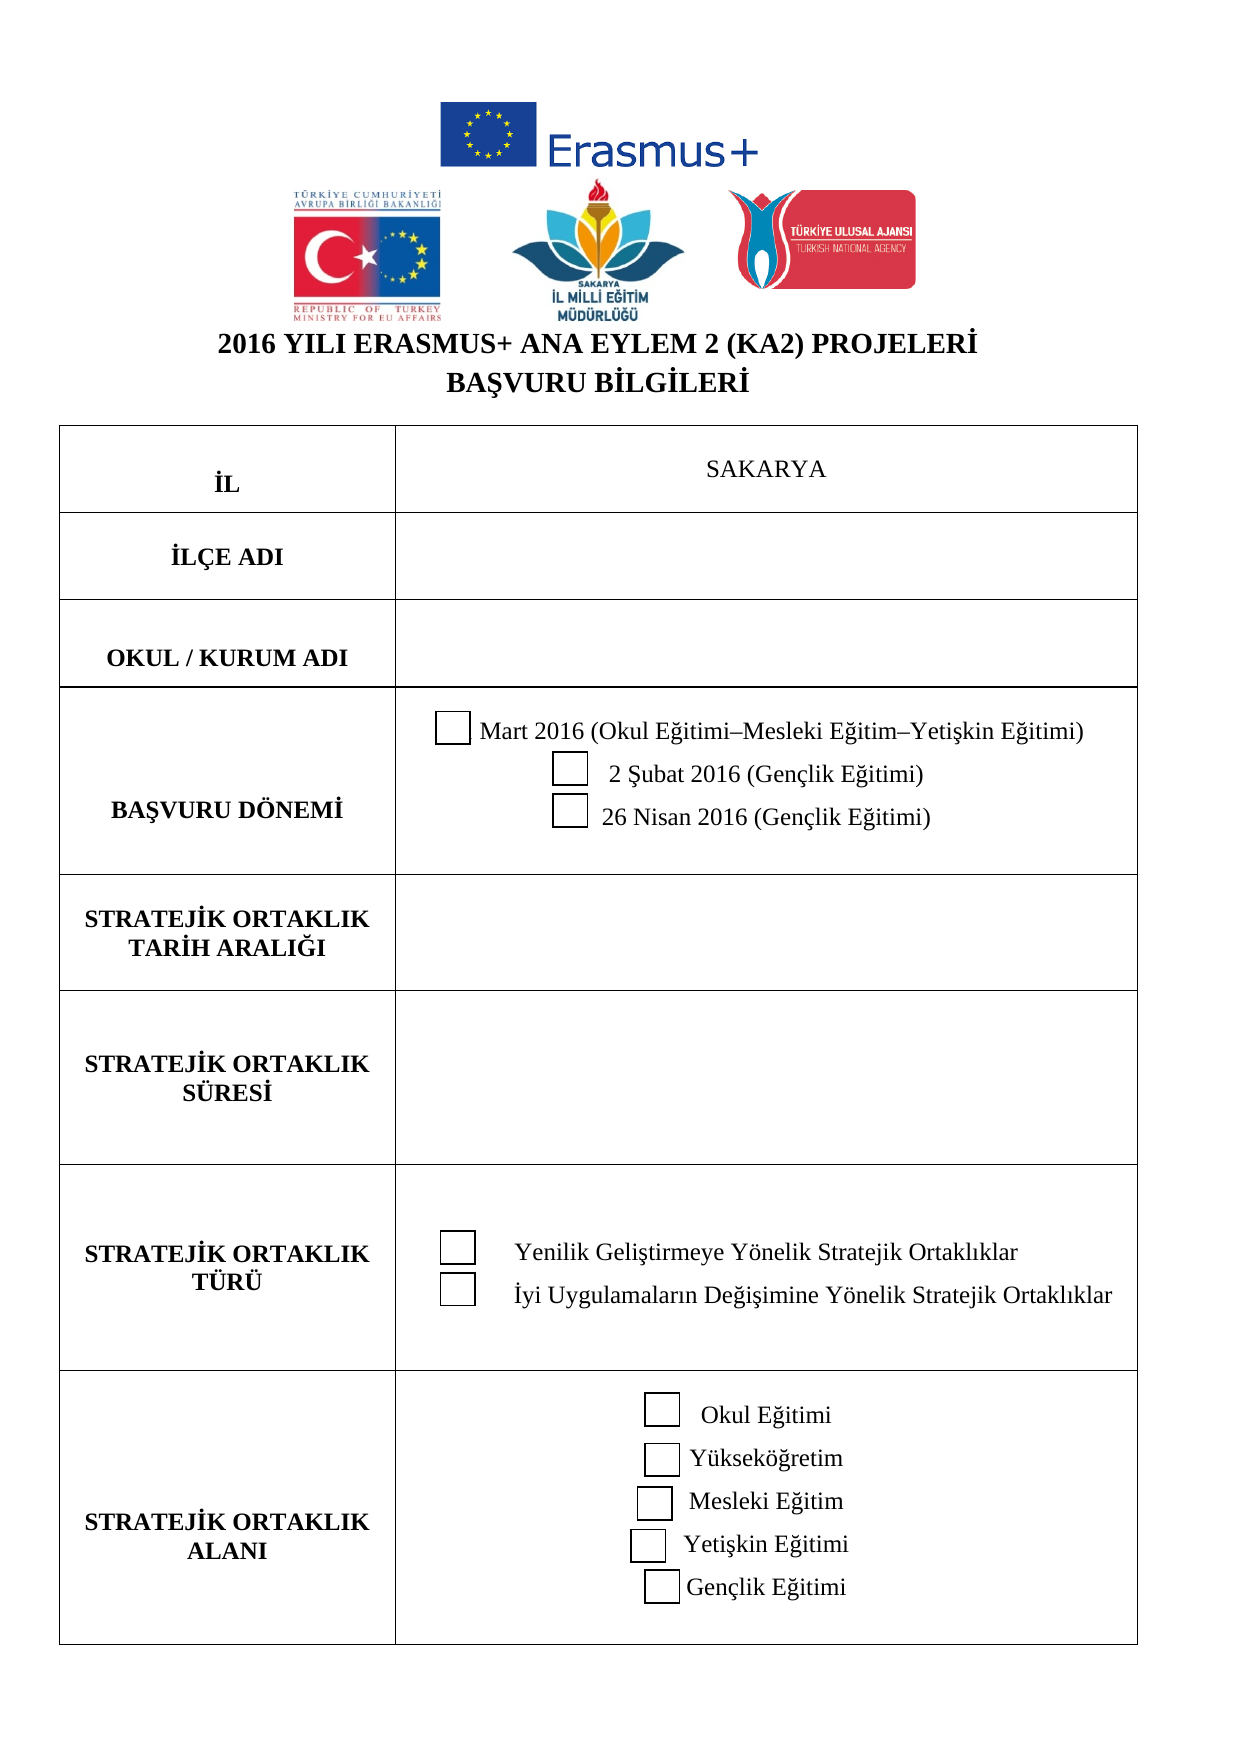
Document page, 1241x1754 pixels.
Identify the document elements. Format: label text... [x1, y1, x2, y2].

text BAŞVURU BİLGİLERİ [103, 365, 1093, 399]
table_cell [396, 513, 1137, 599]
table_cell OKUL / KURUM ADI [60, 600, 395, 686]
table_cell Yenilik Geliştirmeye Yönelik Stratejik Ortaklıklar İyi Uygulamaların Değişimine Yönelik Stratejik Ortaklıklar [396, 1165, 1137, 1370]
table_cell STRATEJİK ORTAKLIK ALANI [60, 1371, 395, 1644]
text 2016 YILI ERASMUS+ ANA EYLEM 2 (KA2) PROJELERİ [103, 327, 1093, 360]
table_cell STRATEJİK ORTAKLIK TARİH ARALIĞI [60, 875, 395, 990]
table_cell [396, 991, 1137, 1164]
table_cell [396, 600, 1137, 686]
picture [728, 190, 916, 289]
table_cell BAŞVURU DÖNEMİ [60, 688, 395, 874]
table_cell İLÇE ADI [60, 513, 395, 599]
table_cell STRATEJİK ORTAKLIK SÜRESİ [60, 991, 395, 1164]
picture [511, 177, 685, 322]
table_cell STRATEJİK ORTAKLIK TÜRÜ [60, 1165, 395, 1370]
picture [440, 102, 758, 167]
table_cell Okul Eğitimi Yükseköğretim Mesleki Eğitim Yetişkin Eğitimi Gençlik Eğitimi [396, 1371, 1137, 1644]
table_header İL [60, 426, 395, 512]
table_cell 31 Mart 2016 (Okul Eğitimi–Mesleki Eğitim–Yetişkin Eğitimi) 2 Şubat 2016 (Gençlik Eğitimi) 26 Nisan 2016 (Gençlik Eğitimi) [396, 688, 1137, 874]
picture [755, 251, 768, 286]
table_header SAKARYA [396, 426, 1137, 512]
picture [293, 190, 441, 321]
table_cell [396, 875, 1137, 990]
